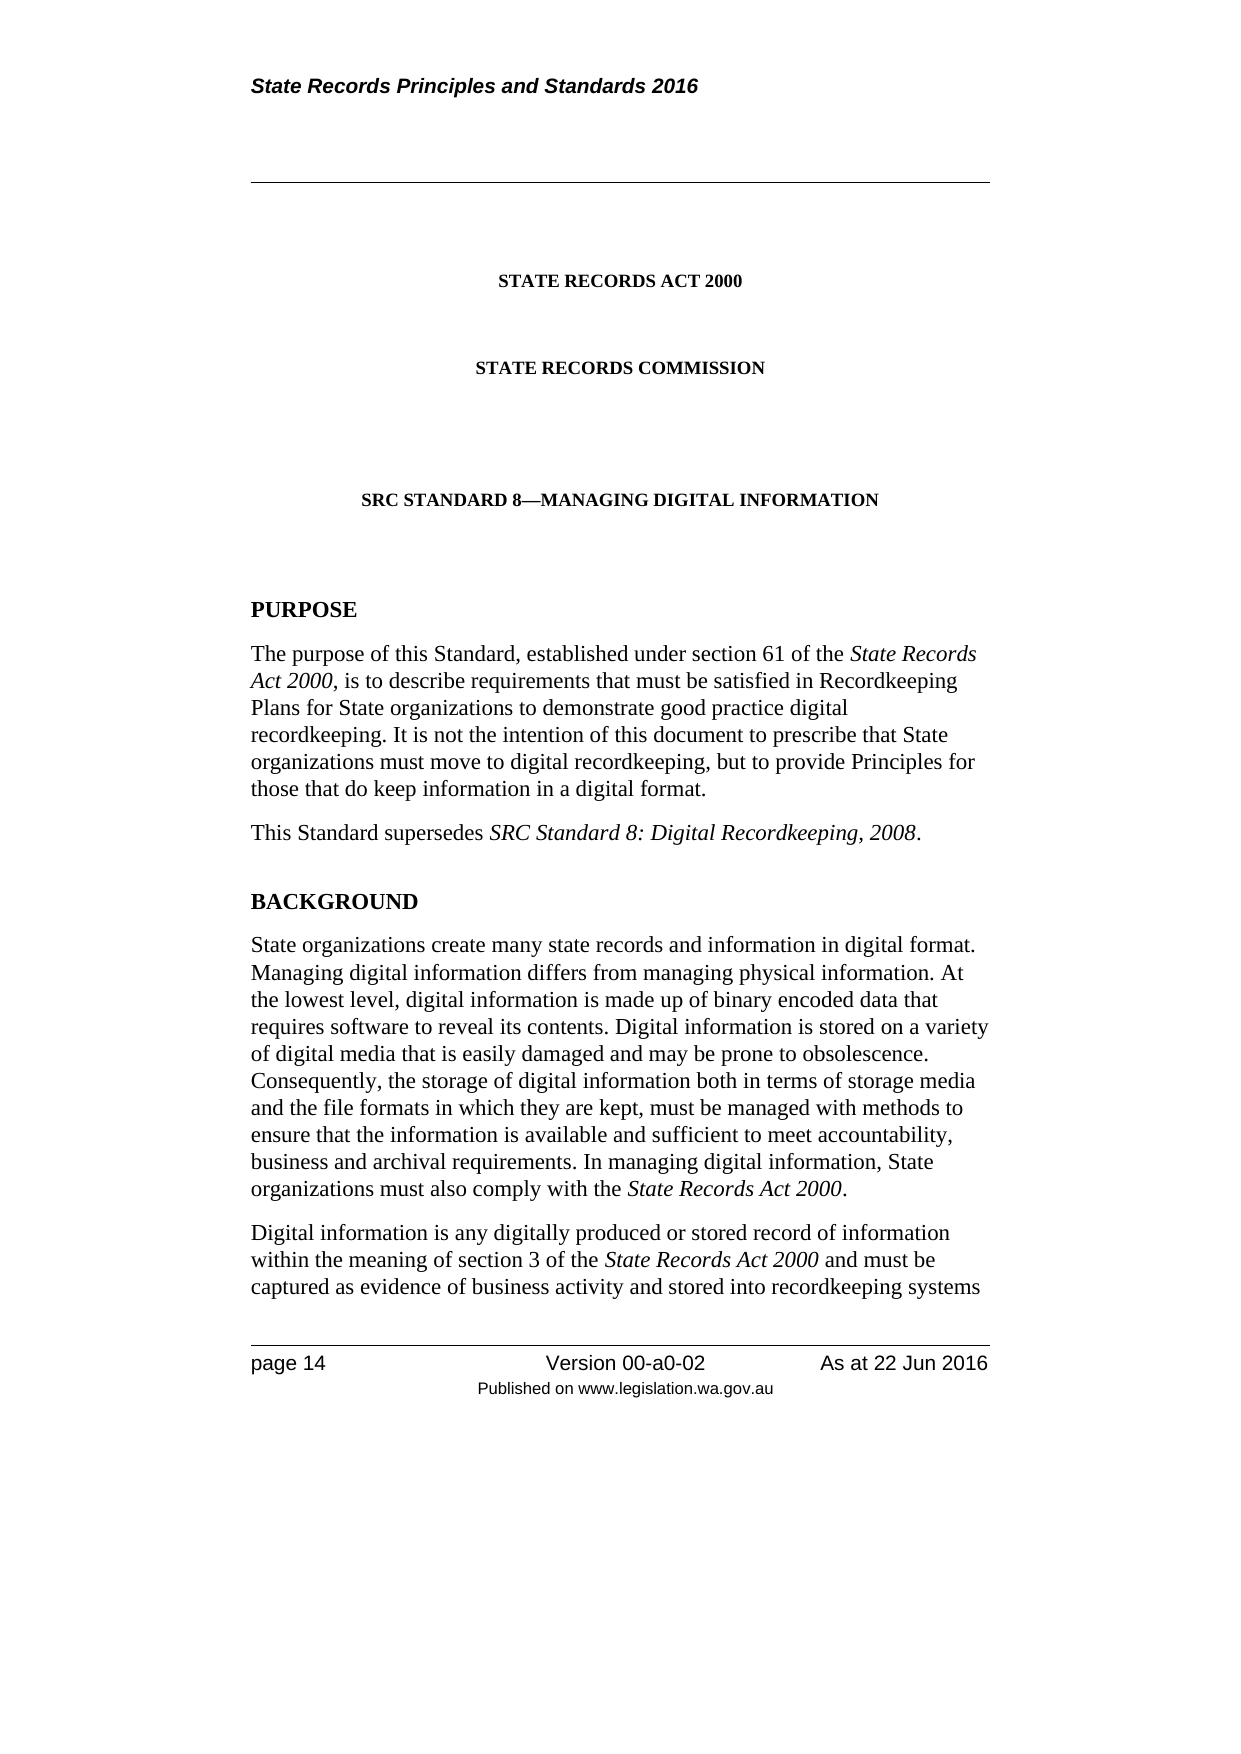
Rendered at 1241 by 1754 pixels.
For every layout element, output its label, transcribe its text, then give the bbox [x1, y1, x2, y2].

text The purpose of this Standard, established under section 61 of the State Records Act 2000, is to describe requirements that must be satisfied in Recordkeeping Plans for State organizations to demonstrate good practice digital recordkeeping. It is not the intention of this document to prescribe that State organizations must move to digital recordkeeping, but to provide Principles for those that do keep information in a digital format. [251, 639, 990, 802]
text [251, 1218, 990, 1299]
text State organizations create many state records and information in digital format. Managing digital information differs from managing physical information. At the lowest level, digital information is made up of binary encoded data that requires software to reveal its contents. Digital information is stored on a variety of digital media that is easily damaged and may be prone to obsolescence. Consequently, the storage of digital information both in terms of storage media and the file formats in which they are kept, must be managed with methods to ensure that the information is available and sufficient to meet accountability, business and archival requirements. In managing digital information, State organizations must also comply with the State Records Act 2000. [251, 931, 990, 1202]
subtitle STATE RECORDS COMMISSION [251, 352, 990, 379]
text PURPOSE [251, 595, 990, 622]
subtitle STATE RECORDS ACT 2000 [251, 264, 990, 291]
subtitle SRC STANDARD 8—MANAGING DIGITAL INFORMATION [251, 483, 990, 510]
text BACKGROUND [251, 887, 990, 914]
text This Standard supersedes SRC Standard 8: Digital Recordkeeping, 2008. [251, 818, 990, 845]
